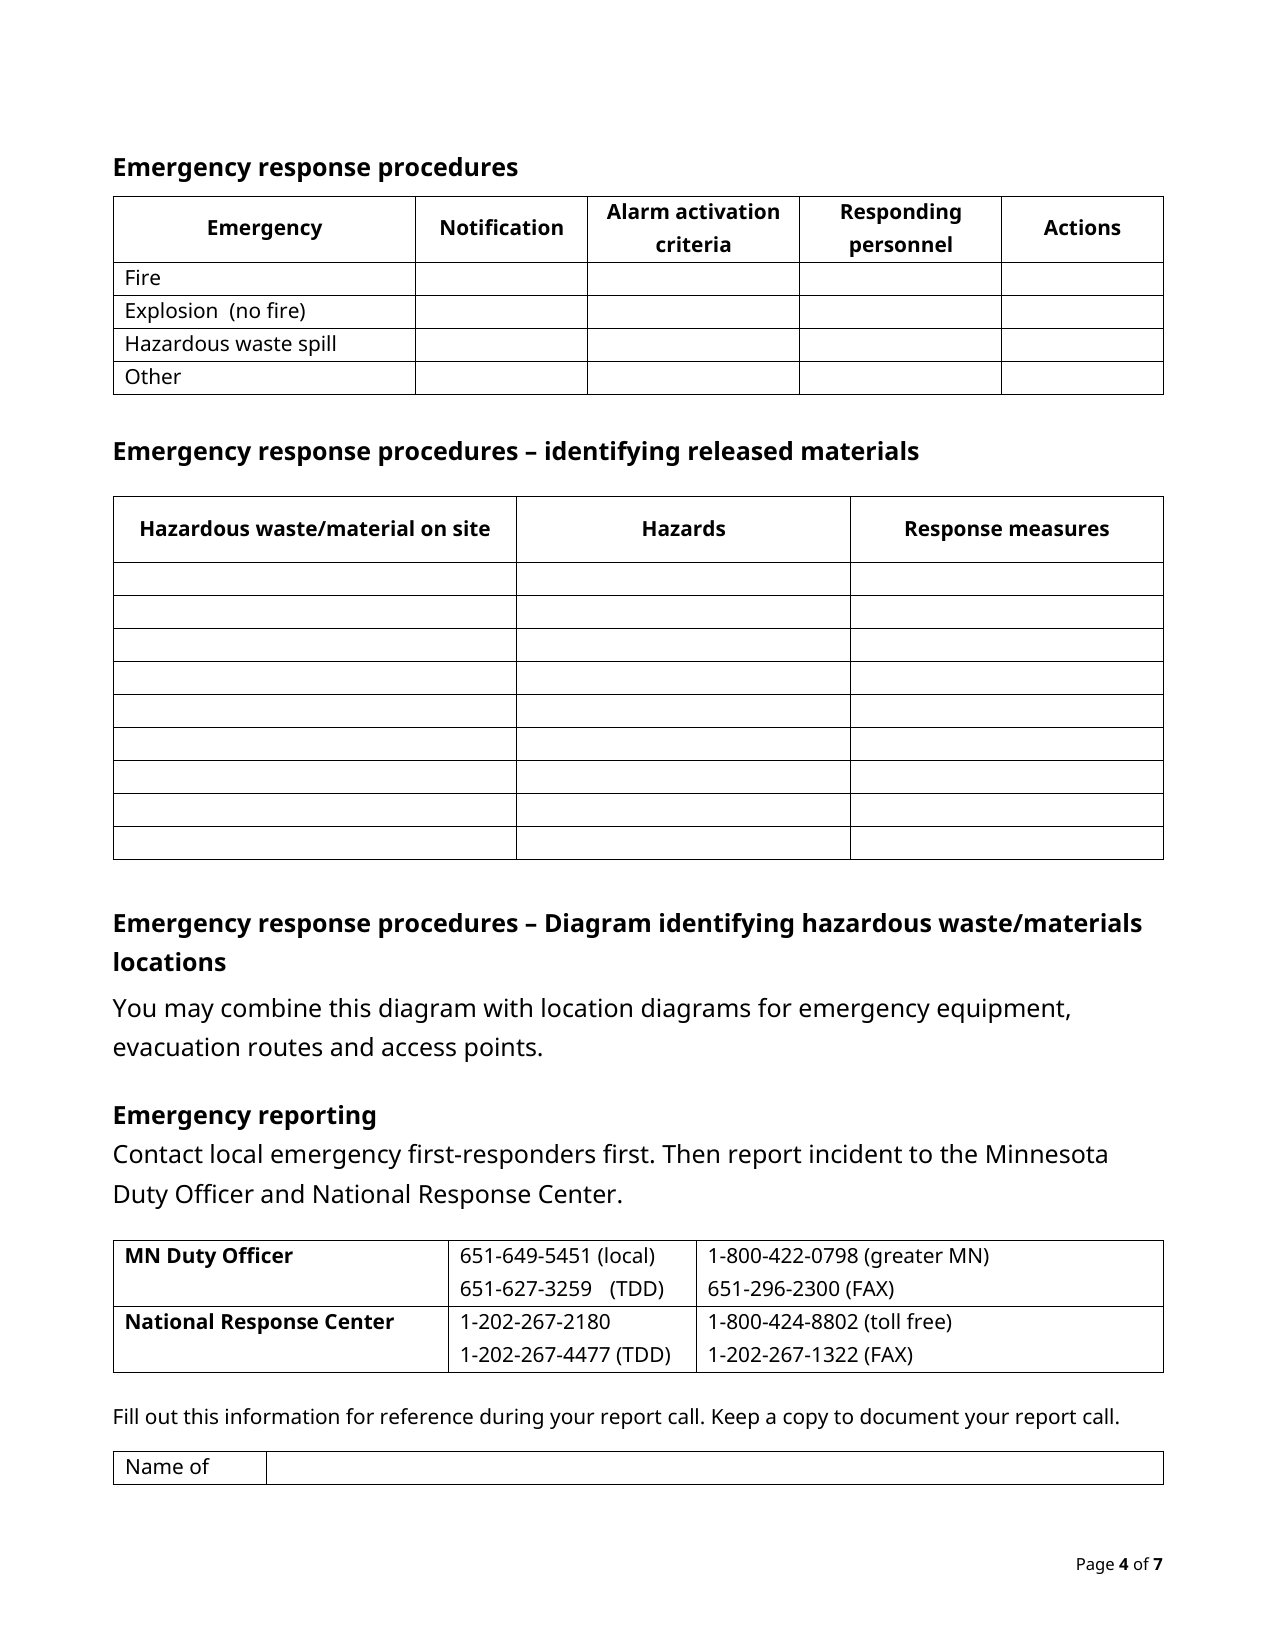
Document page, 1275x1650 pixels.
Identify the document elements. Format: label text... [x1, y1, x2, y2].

table_cell [114, 563, 516, 595]
table_header Actions [1002, 197, 1163, 262]
table_cell [114, 761, 516, 793]
table_cell [588, 296, 799, 328]
table_cell [517, 728, 850, 760]
table_cell [114, 695, 516, 727]
table_cell [588, 329, 799, 361]
subtitle Emergency reporting [112, 1098, 1162, 1132]
table_cell [517, 596, 850, 628]
table_header Hazards [517, 497, 850, 562]
table_cell [517, 695, 850, 727]
table_cell [851, 629, 1163, 661]
table_cell [851, 827, 1163, 859]
table_cell [114, 827, 516, 859]
table_cell [800, 362, 1001, 394]
table_cell [517, 794, 850, 826]
table_cell 1-202-267-2180 1-202-267-4477 (TDD) [449, 1307, 696, 1372]
text You may combine this diagram with location diagrams for emergency equipment, evacuation routes and access points. [112, 990, 1162, 1063]
table_cell [588, 362, 799, 394]
table_header Name of site: [114, 1452, 266, 1484]
subtitle Emergency response procedures – Diagram identifying hazardous waste/materials locations [112, 906, 1162, 979]
table_cell [114, 794, 516, 826]
table_cell [517, 761, 850, 793]
table_cell [1002, 296, 1163, 328]
table_cell [1002, 362, 1163, 394]
table_header MN Duty Officer [114, 1241, 448, 1306]
table_cell [517, 662, 850, 694]
table_header 651-649-5451 (local) (TDD) [449, 1241, 696, 1306]
table_header [267, 1452, 1163, 1484]
table_cell [517, 563, 850, 595]
text Fill out this information for reference during your report call. Keep a copy to document your report call. [112, 1402, 1162, 1430]
table_cell [416, 329, 587, 361]
table_header Response measures [851, 497, 1163, 562]
table_cell [517, 629, 850, 661]
table_cell [1002, 263, 1163, 295]
table_cell [114, 629, 516, 661]
table_cell [1002, 329, 1163, 361]
table_cell [851, 596, 1163, 628]
table_cell [114, 596, 516, 628]
table_cell [851, 761, 1163, 793]
table_cell [851, 662, 1163, 694]
table_cell [800, 263, 1001, 295]
table_cell [114, 662, 516, 694]
table_cell Fire [114, 263, 415, 295]
table_header Hazardous waste/material on site [114, 497, 516, 562]
table_cell [800, 329, 1001, 361]
table_header Notification [416, 197, 587, 262]
table_cell 1-800-424-8802 (toll free) 1-202-267-1322 (FAX) [697, 1307, 1163, 1372]
table_cell [851, 695, 1163, 727]
table_cell [517, 827, 850, 859]
table_header 1-800-422-0798 (greater MN) 651-296-2300 (FAX) [697, 1241, 1163, 1306]
table_cell [416, 362, 587, 394]
table_cell [416, 263, 587, 295]
table_cell [851, 563, 1163, 595]
table_cell [851, 794, 1163, 826]
table_cell [114, 728, 516, 760]
table_header Responding personnel [800, 197, 1001, 262]
text Contact local emergency first-responders first. Then report incident to the Minnesota Duty Officer and National Response Center. [112, 1137, 1162, 1210]
table_cell Explosion (no fire) [114, 296, 415, 328]
table_header Emergency [114, 197, 415, 262]
table_cell Other [114, 362, 415, 394]
table_cell [416, 296, 587, 328]
table_cell Hazardous waste spill [114, 329, 415, 361]
table_cell [851, 728, 1163, 760]
subtitle Emergency response procedures [112, 150, 1162, 184]
subtitle Emergency response procedures – identifying released materials [112, 434, 1162, 468]
table_cell [800, 296, 1001, 328]
table_cell [588, 263, 799, 295]
table_cell National Response Center [114, 1307, 448, 1372]
table_header Alarm activation criteria [588, 197, 799, 262]
